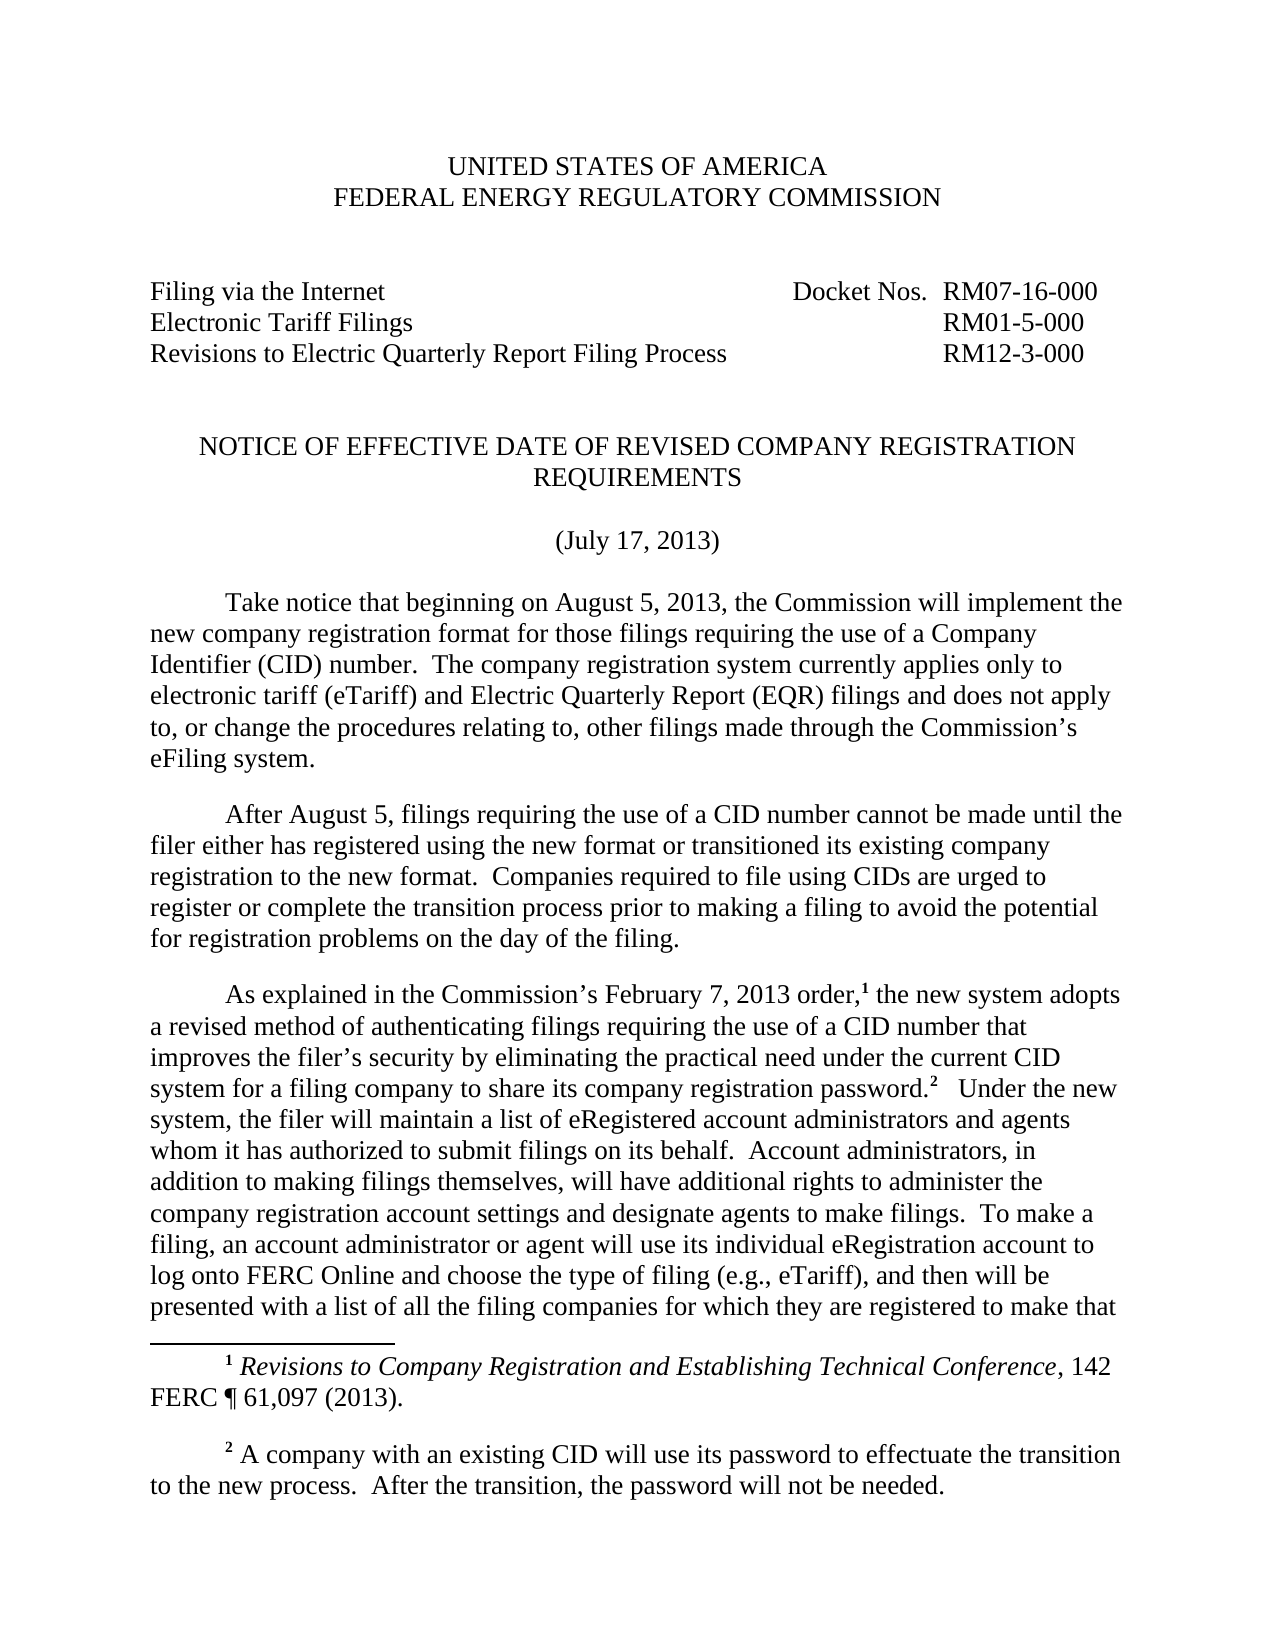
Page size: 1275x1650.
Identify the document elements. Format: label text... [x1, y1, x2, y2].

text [150, 979, 1125, 1321]
text NOTICE OF EFFECTIVE DATE OF REVISED COMPANY REGISTRATION REQUIREMENTS [150, 430, 1125, 493]
text FEDERAL ENERGY REGULATORY COMMISSION [150, 181, 1125, 212]
text (July 17, 2013) [150, 524, 1125, 555]
table_header Docket Nos. [768, 275, 928, 399]
text UNITED STATES OF AMERICA [150, 150, 1125, 181]
table_header RM07-16-000 RM01-5-000 RM12-3-000 [928, 275, 1125, 399]
text Take notice that beginning on August 5, 2013, the Commission will implement the new company registration format for those filings requiring the use of a Company Identifier (CID) number. The company registration system currently applies only to electronic tariff (eTariff) and Electric Quarterly Report (EQR) filings and does not apply to, or change the procedures relating to, other filings made through the Commission’s eFiling system. [150, 586, 1125, 773]
text After August 5, filings requiring the use of a CID number cannot be made until the filer either has registered using the new format or transitioned its existing company registration to the new format. Companies required to file using CIDs are urged to register or complete the transition process prior to making a filing to avoid the potential for registration problems on the day of the filing. [150, 798, 1125, 954]
table_header Filing via the Internet Electronic Tariff Filings Revisions to Electric Quarterly Report Filing Process [150, 275, 768, 399]
